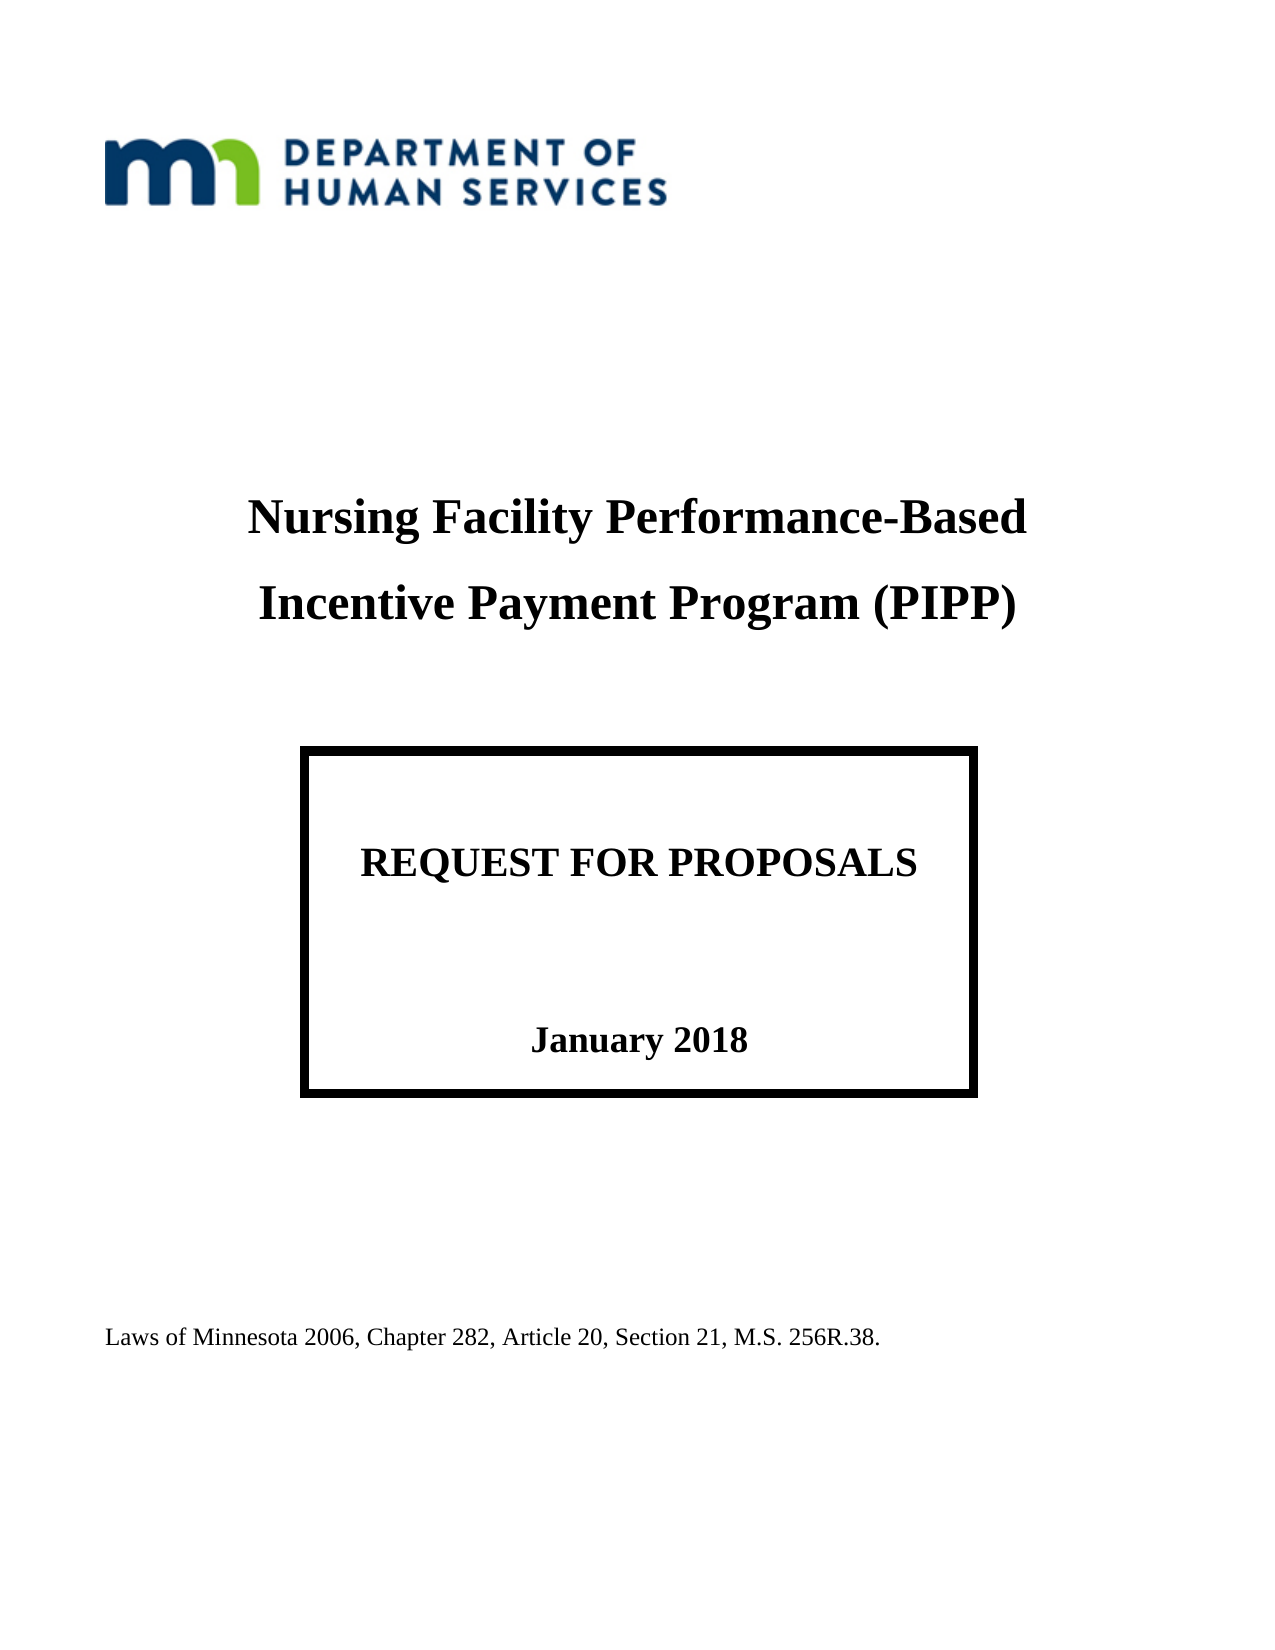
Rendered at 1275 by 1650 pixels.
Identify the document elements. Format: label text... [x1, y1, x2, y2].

text Incentive Payment Program (PIPP) [105, 573, 1170, 630]
text Laws of Minnesota 2006, Chapter 282, Article 20, Section 21, M.S. 256R.38. [105, 1322, 1170, 1350]
text Nursing Facility Performance-Based [105, 487, 1170, 544]
picture [105, 75, 699, 271]
